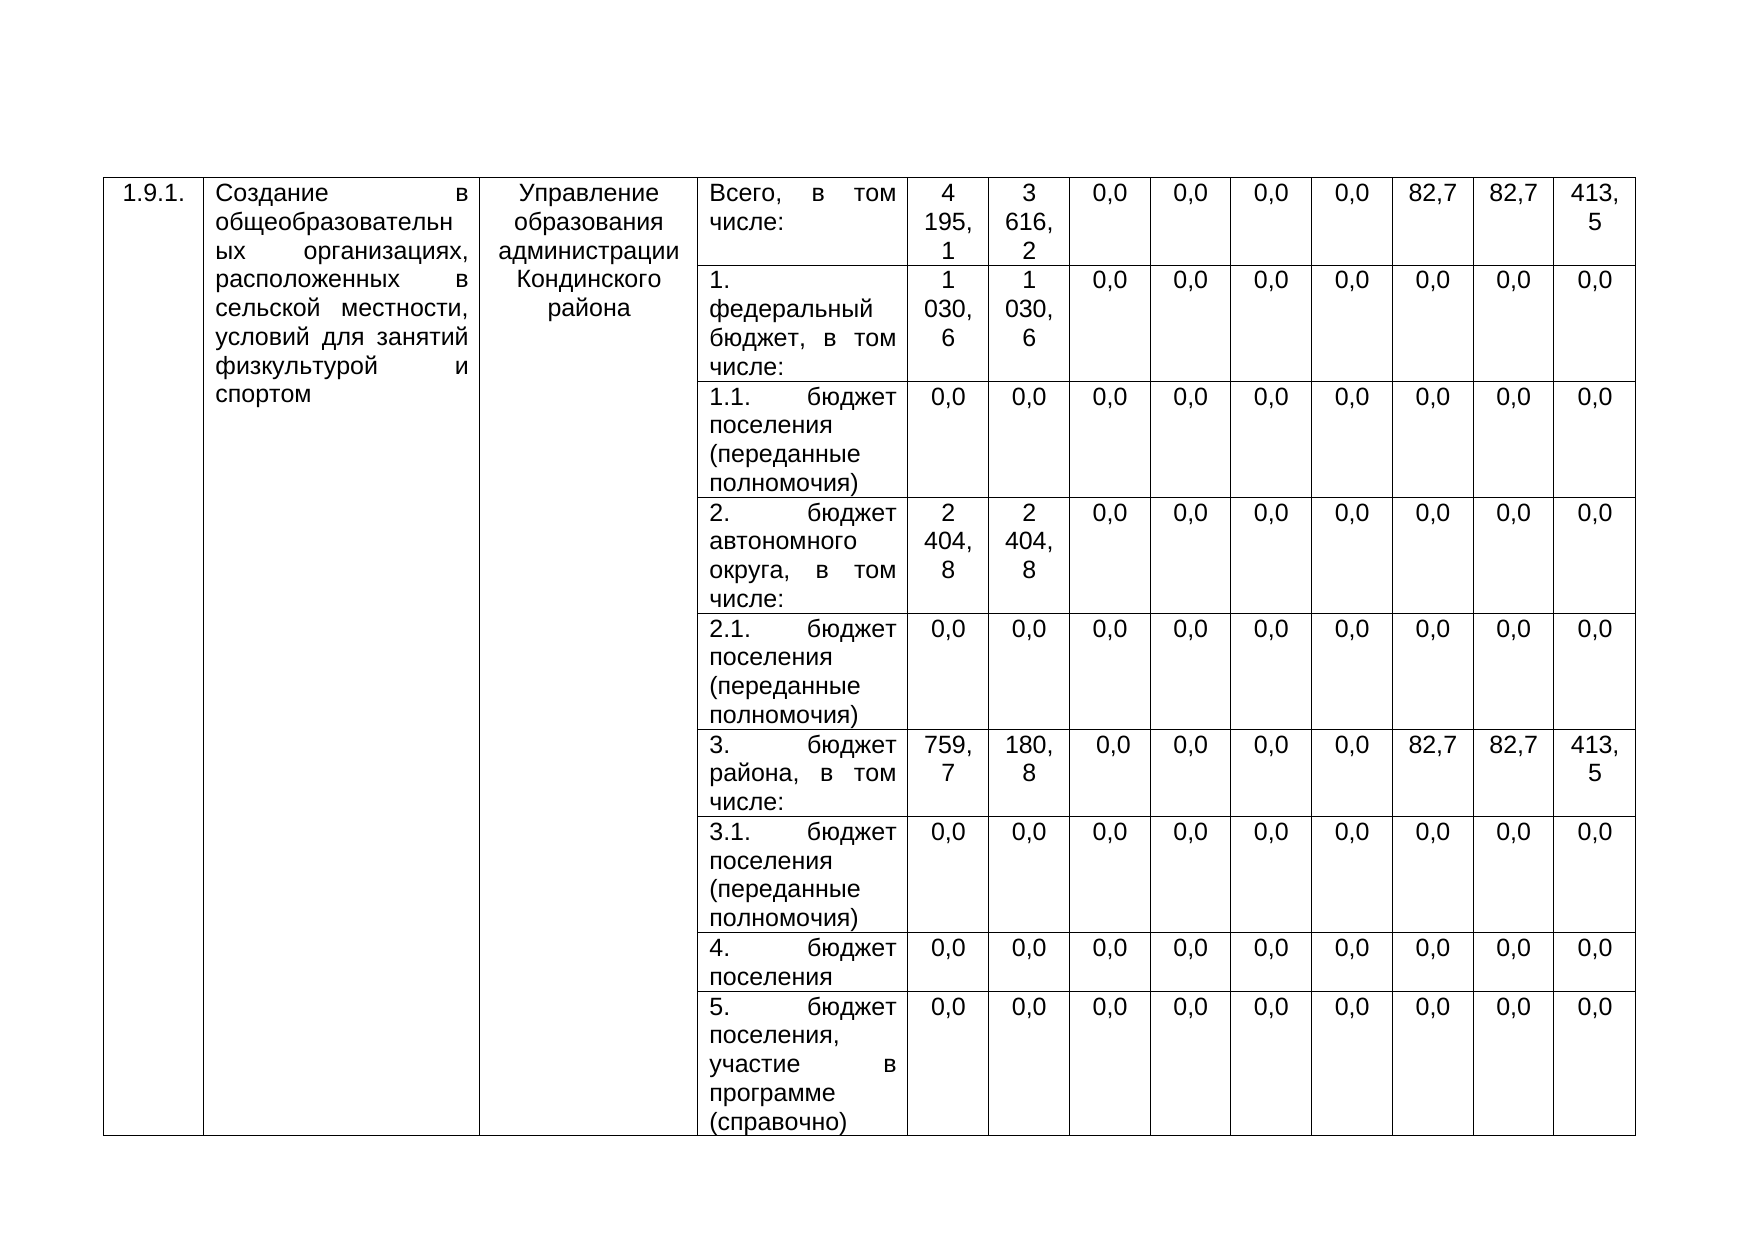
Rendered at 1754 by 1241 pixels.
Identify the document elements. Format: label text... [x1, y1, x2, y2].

table_cell 0,0 [989, 933, 1069, 991]
table_cell 0,0 [1312, 178, 1392, 264]
table_cell 0,0 [1312, 933, 1392, 991]
table_cell 0,0 [1393, 266, 1473, 381]
table_cell 3.1. бюджет поселения (переданные полномочия) [698, 817, 907, 932]
table_cell 0,0 [1231, 178, 1311, 264]
table_cell 3. бюджет района, в том числе: [698, 730, 907, 816]
table_cell Всего, в том числе: [698, 178, 907, 264]
table_cell 1.1. бюджет поселения (переданные полномочия) [698, 382, 907, 497]
table_cell 0,0 [1231, 614, 1311, 729]
table_cell 0,0 [1554, 498, 1635, 613]
table_cell 0,0 [1312, 992, 1392, 1135]
table_cell 759,7 [908, 730, 988, 816]
table_cell 5. бюджет поселения, участие в программе (справочно) [698, 992, 907, 1135]
table_cell 0,0 [1474, 992, 1553, 1135]
table_cell 82,7 [1393, 730, 1473, 816]
table_cell 0,0 [1151, 992, 1230, 1135]
table_cell 0,0 [1070, 614, 1150, 729]
table_cell 0,0 [1312, 382, 1392, 497]
table_cell 3 616,2 [989, 178, 1069, 264]
table_cell 0,0 [1554, 992, 1635, 1135]
table_cell 413,5 [1554, 178, 1635, 264]
table_cell 4 195,1 [908, 178, 988, 264]
table_cell 0,0 [1231, 730, 1311, 816]
table_cell 0,0 [908, 382, 988, 497]
table_cell 0,0 [1554, 266, 1635, 381]
table_cell 0,0 [989, 992, 1069, 1135]
table_cell 0,0 [1393, 382, 1473, 497]
table_cell 0,0 [1474, 933, 1553, 991]
table_cell 0,0 [1554, 817, 1635, 932]
table_cell 0,0 [1070, 266, 1150, 381]
table_cell 0,0 [1312, 266, 1392, 381]
table_cell 1.9.1. [104, 178, 203, 1135]
table_cell 0,0 [1231, 992, 1311, 1135]
table_cell 0,0 [1474, 382, 1553, 497]
table_cell 0,0 [1312, 614, 1392, 729]
table_cell 0,0 [1070, 498, 1150, 613]
table_cell 0,0 [1474, 817, 1553, 932]
table_cell 0,0 [1151, 730, 1230, 816]
table_cell 0,0 [1231, 266, 1311, 381]
table_cell 1 030,6 [908, 266, 988, 381]
table_cell 0,0 [908, 817, 988, 932]
table_cell 1 030,6 [989, 266, 1069, 381]
table_cell 0,0 [1231, 933, 1311, 991]
table_cell 0,0 [1151, 498, 1230, 613]
table_cell 0,0 [1474, 266, 1553, 381]
table_cell 0,0 [1474, 498, 1553, 613]
table_cell 0,0 [1070, 730, 1150, 816]
table_cell 0,0 [1151, 266, 1230, 381]
table_cell 0,0 [1312, 498, 1392, 613]
table_cell 0,0 [1151, 817, 1230, 932]
table_cell 0,0 [1151, 382, 1230, 497]
table_cell 82,7 [1474, 730, 1553, 816]
table_cell 0,0 [1151, 933, 1230, 991]
table_cell 2.1. бюджет поселения (переданные полномочия) [698, 614, 907, 729]
table_cell 180,8 [989, 730, 1069, 816]
table_cell 0,0 [1393, 817, 1473, 932]
table_cell 0,0 [1393, 992, 1473, 1135]
table_cell Создание в общеобразовательных организациях, расположенных в сельской местности, условий для занятий физкультурой и спортом [204, 178, 479, 1135]
table_cell 0,0 [908, 933, 988, 991]
table_cell 2 404,8 [908, 498, 988, 613]
table_cell 0,0 [1070, 933, 1150, 991]
table_cell 0,0 [989, 382, 1069, 497]
table_cell 0,0 [1393, 614, 1473, 729]
table_cell 0,0 [1554, 614, 1635, 729]
table_cell 0,0 [1070, 382, 1150, 497]
table_cell 0,0 [1393, 498, 1473, 613]
table_cell 82,7 [1393, 178, 1473, 264]
table_cell 2 404,8 [989, 498, 1069, 613]
table_cell 0,0 [989, 817, 1069, 932]
table_cell 2. бюджет автономного округа, в том числе: [698, 498, 907, 613]
table_cell 0,0 [1554, 933, 1635, 991]
table_cell 0,0 [1312, 817, 1392, 932]
table_cell 0,0 [1554, 382, 1635, 497]
table_cell 0,0 [1070, 178, 1150, 264]
table_cell 0,0 [989, 614, 1069, 729]
table_cell 413,5 [1554, 730, 1635, 816]
table_cell 0,0 [1070, 817, 1150, 932]
table_cell 0,0 [1151, 178, 1230, 264]
table_cell 0,0 [1231, 498, 1311, 613]
table_cell 4. бюджет поселения [698, 933, 907, 991]
table_cell 0,0 [908, 614, 988, 729]
table_cell 0,0 [1474, 614, 1553, 729]
table_cell 0,0 [1231, 817, 1311, 932]
table_cell 0,0 [1393, 933, 1473, 991]
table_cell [480, 178, 697, 1135]
table_cell 0,0 [908, 992, 988, 1135]
table_cell 0,0 [1070, 992, 1150, 1135]
table_cell 82,7 [1474, 178, 1553, 264]
table_cell 1. федеральный бюджет, в том числе: [698, 266, 907, 381]
table_cell 0,0 [1312, 730, 1392, 816]
table_cell 0,0 [1151, 614, 1230, 729]
table_cell 0,0 [1231, 382, 1311, 497]
